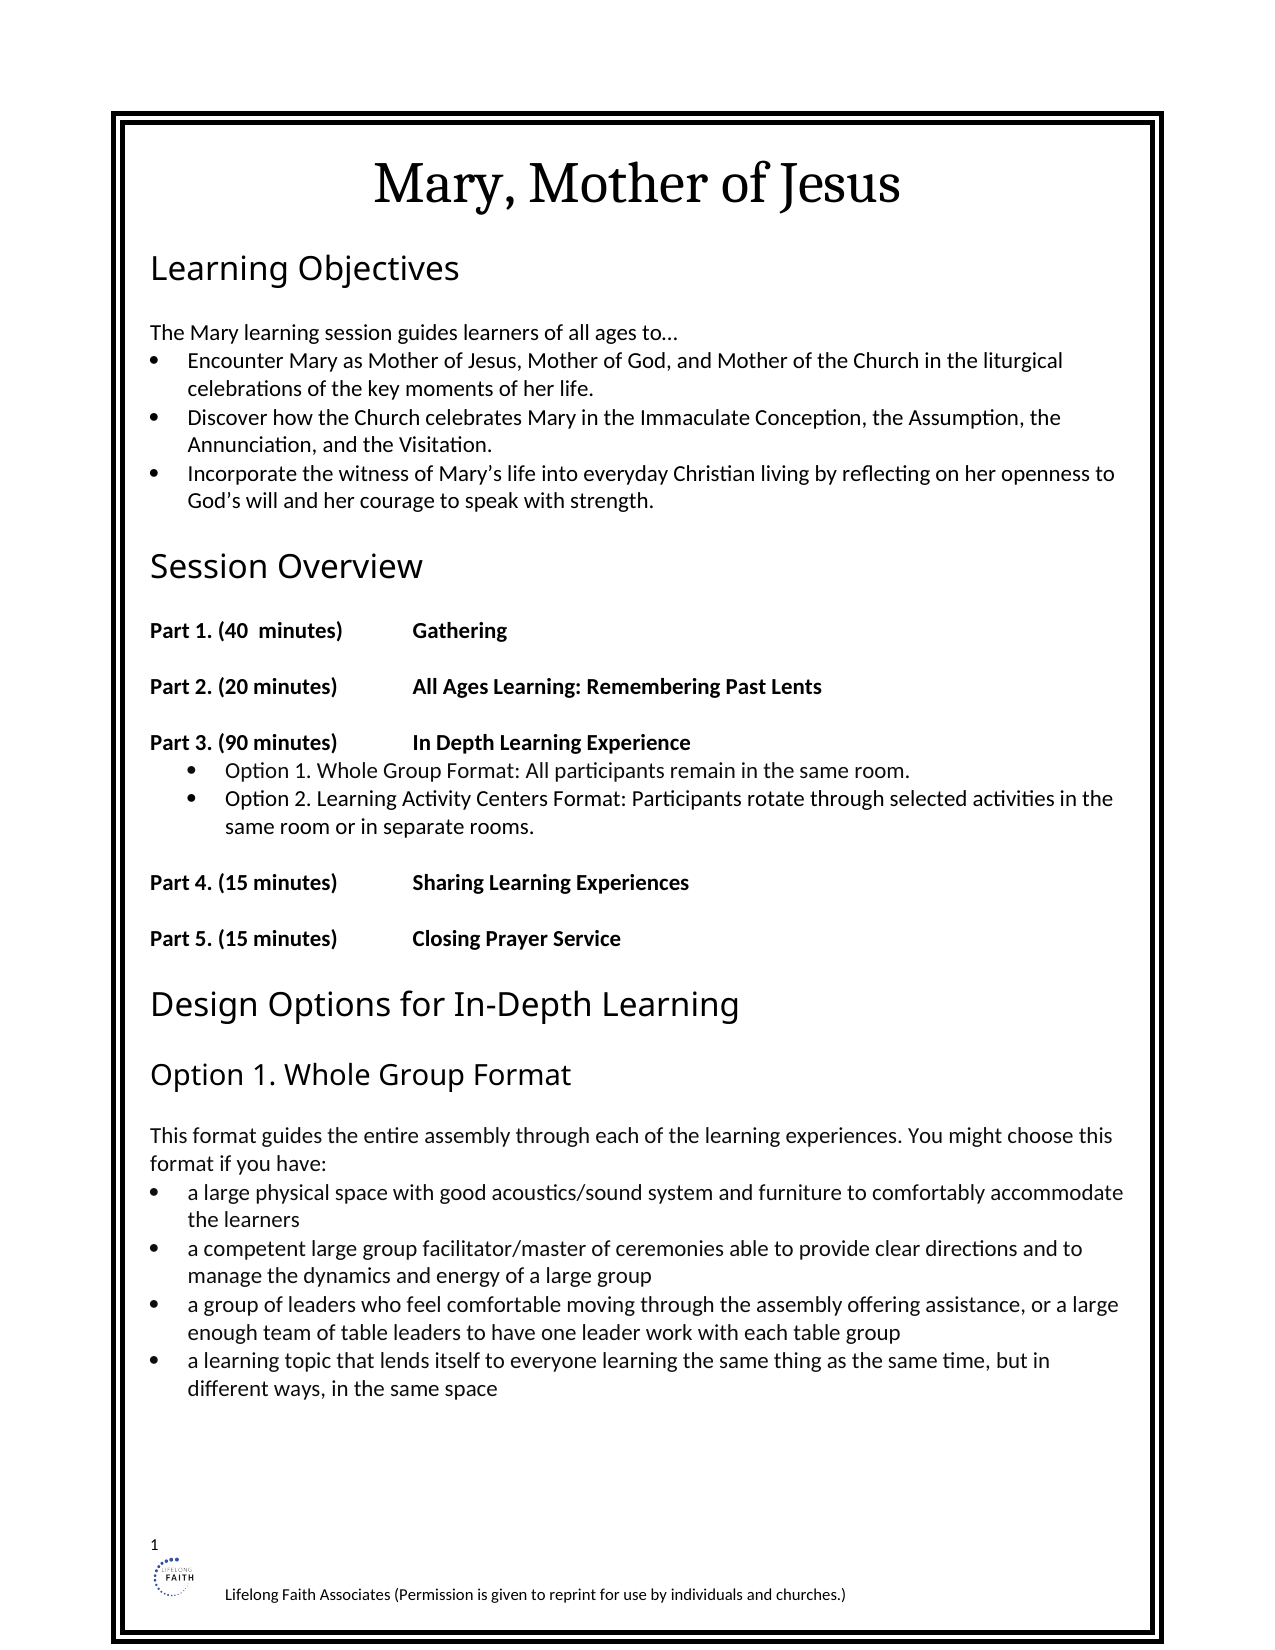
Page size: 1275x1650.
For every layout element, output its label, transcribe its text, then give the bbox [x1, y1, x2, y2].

subtitle Option 1. Whole Group Format [150, 1054, 1125, 1093]
picture [150, 1554, 197, 1601]
subtitle Design Options for In-Depth Learning [150, 980, 1125, 1026]
list a competent large group facilitator/master of ceremonies able to provide clear directions and to manage the dynamics and energy of a large group [150, 1234, 1125, 1290]
list Option 2. Learning Activity Centers Format: Participants rotate through selected activities in the same room or in separate rooms. [187, 784, 1125, 840]
text The Mary learning session guides learners of all ages to… [150, 318, 1125, 347]
subtitle Session Overview [150, 543, 1125, 588]
subtitle Mary, Mother of Jesus [150, 150, 1125, 217]
text Part 5. (15 minutes) Closing Prayer Service [150, 924, 1125, 952]
list Option 1. Whole Group Format: All participants remain in the same room. [187, 756, 1125, 784]
list Encounter Mary as Mother of Jesus, Mother of God, and Mother of the Church in the liturgical celebrations of the key moments of her life. [150, 347, 1125, 403]
list a learning topic that lends itself to everyone learning the same thing as the same time, but in different ways, in the same space [150, 1346, 1125, 1402]
text Part 1. (40 minutes) Gathering [150, 616, 1125, 644]
text Part 4. (15 minutes) Sharing Learning Experiences [150, 868, 1125, 896]
text Part 2. (20 minutes) All Ages Learning: Remembering Past Lents [150, 672, 1125, 700]
list Discover how the Church celebrates Mary in the Immaculate Conception, the Assumption, the Annunciation, and the Visitation. [150, 403, 1125, 459]
subtitle Learning Objectives [150, 245, 1125, 291]
text Part 3. (90 minutes) In Depth Learning Experience [150, 728, 1125, 756]
list a group of leaders who feel comfortable moving through the assembly offering assistance, or a large enough team of table leaders to have one leader work with each table group [150, 1290, 1125, 1346]
text This format guides the entire assembly through each of the learning experiences. You might choose this format if you have: [150, 1122, 1125, 1178]
list Incorporate the witness of Mary’s life into everyday Christian living by reflecting on her openness to God’s will and her courage to speak with strength. [150, 459, 1125, 515]
list a large physical space with good acoustics/sound system and furniture to comfortably accommodate the learners [150, 1178, 1125, 1234]
